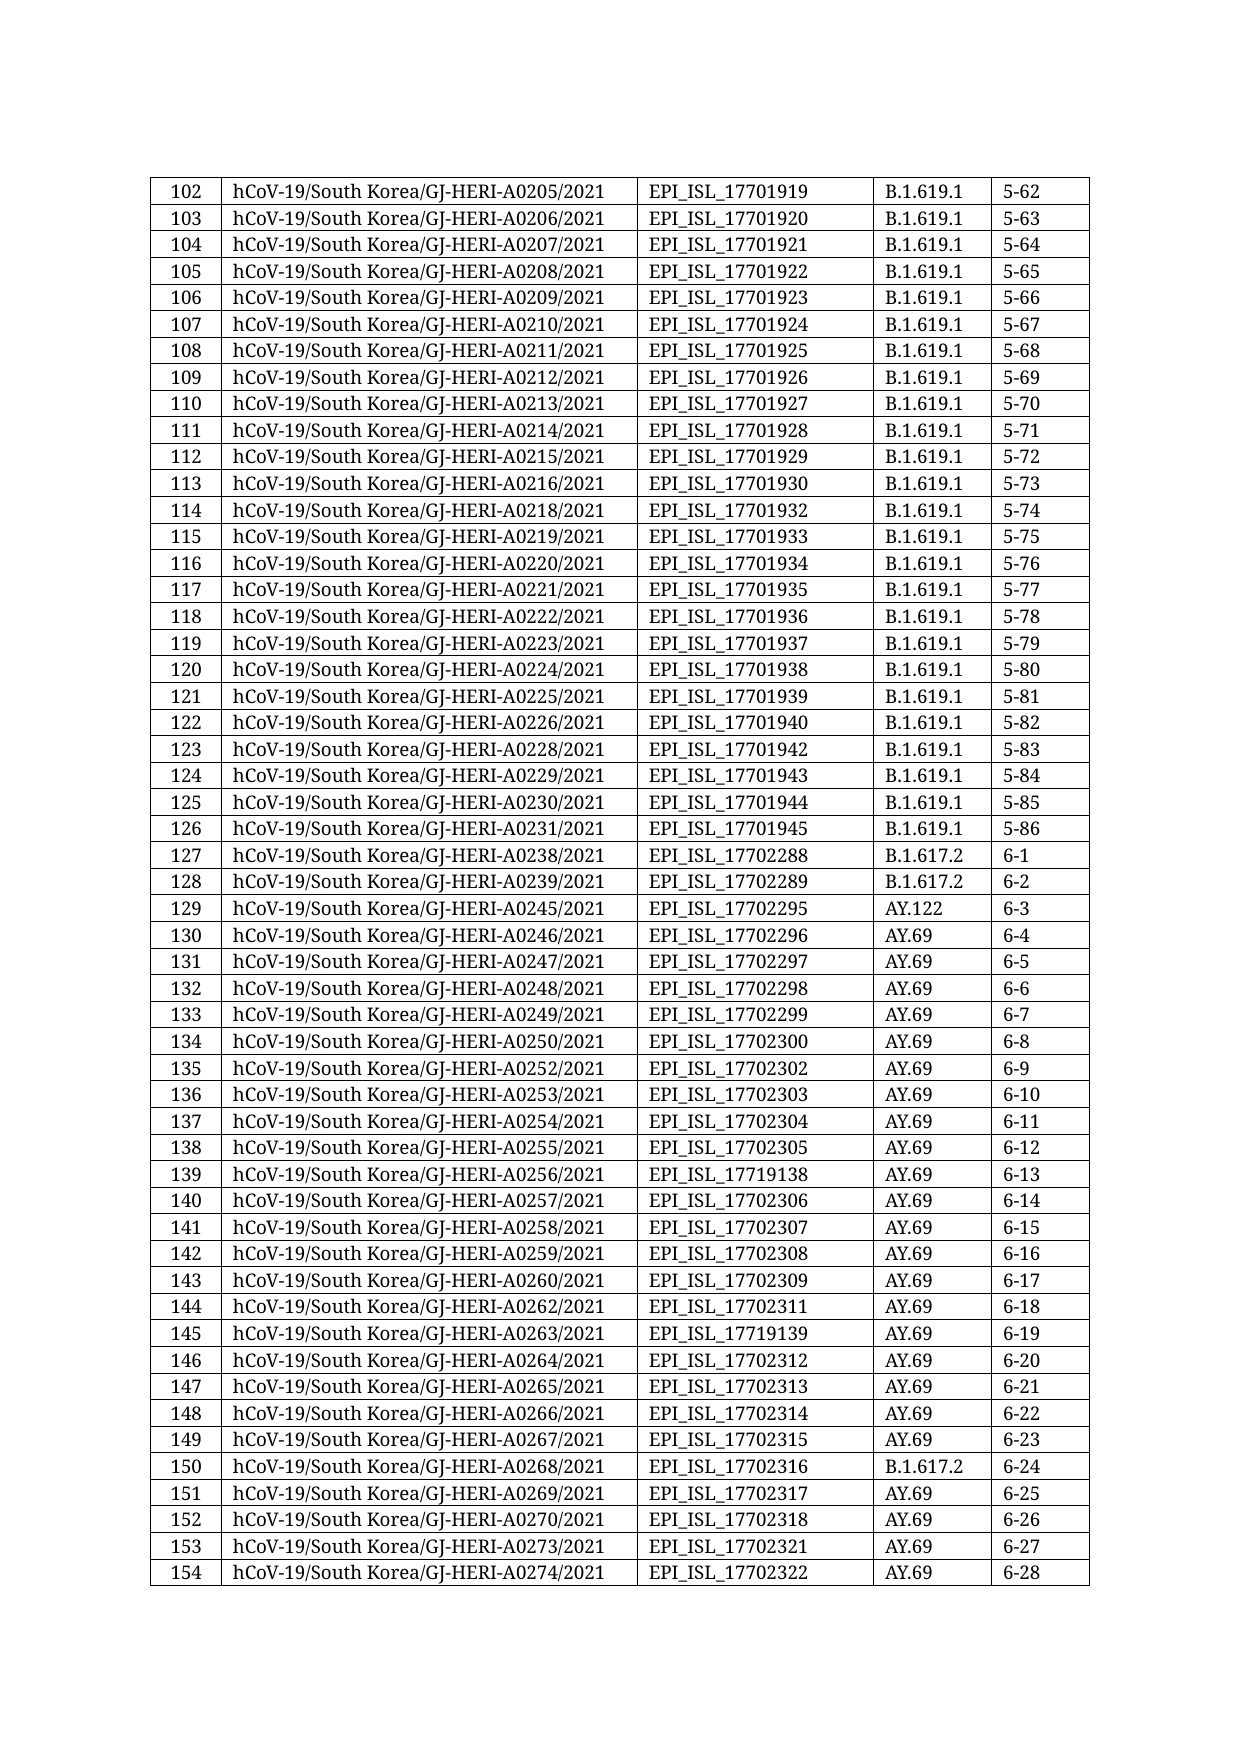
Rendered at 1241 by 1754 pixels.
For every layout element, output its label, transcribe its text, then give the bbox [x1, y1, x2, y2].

table_cell EPI_ISL_17701928 [638, 417, 873, 443]
table_cell 143 [151, 1267, 221, 1293]
table_cell AY.69 [874, 1135, 991, 1160]
table_cell 108 [151, 338, 221, 363]
table_cell hCoV-19/South Korea/GJ-HERI-A0248/2021 [222, 975, 637, 1001]
table_cell 5-78 [992, 603, 1089, 629]
table_cell hCoV-19/South Korea/GJ-HERI-A0230/2021 [222, 789, 637, 815]
table_cell 154 [151, 1560, 221, 1585]
table_cell AY.69 [874, 1055, 991, 1080]
table_cell EPI_ISL_17701923 [638, 285, 873, 310]
table_cell 113 [151, 470, 221, 496]
table_cell 138 [151, 1135, 221, 1160]
table_cell hCoV-19/South Korea/GJ-HERI-A0262/2021 [222, 1294, 637, 1319]
table_cell hCoV-19/South Korea/GJ-HERI-A0219/2021 [222, 524, 637, 549]
table_cell AY.69 [874, 1347, 991, 1372]
table_cell hCoV-19/South Korea/GJ-HERI-A0206/2021 [222, 205, 637, 230]
table_cell EPI_ISL_17701933 [638, 524, 873, 549]
table_cell 5-83 [992, 736, 1089, 762]
table_cell 106 [151, 285, 221, 310]
table_cell 139 [151, 1161, 221, 1187]
table_cell 6-2 [992, 869, 1089, 894]
table_cell AY.69 [874, 1108, 991, 1133]
table_cell EPI_ISL_17702299 [638, 1002, 873, 1027]
table_cell hCoV-19/South Korea/GJ-HERI-A0220/2021 [222, 550, 637, 576]
table_cell EPI_ISL_17701929 [638, 444, 873, 469]
table_cell 6-16 [992, 1241, 1089, 1266]
table_cell hCoV-19/South Korea/GJ-HERI-A0258/2021 [222, 1214, 637, 1240]
table_cell 5-62 [992, 178, 1089, 204]
table_cell 145 [151, 1320, 221, 1346]
table_cell hCoV-19/South Korea/GJ-HERI-A0210/2021 [222, 311, 637, 337]
table_cell hCoV-19/South Korea/GJ-HERI-A0246/2021 [222, 922, 637, 947]
table_cell 5-80 [992, 656, 1089, 682]
table_cell 127 [151, 842, 221, 868]
table_cell 5-68 [992, 338, 1089, 363]
table_cell hCoV-19/South Korea/GJ-HERI-A0205/2021 [222, 178, 637, 204]
table_cell 6-12 [992, 1135, 1089, 1160]
table_cell B.1.619.1 [874, 417, 991, 443]
table_cell 5-79 [992, 630, 1089, 655]
table_cell hCoV-19/South Korea/GJ-HERI-A0249/2021 [222, 1002, 637, 1027]
table_cell 105 [151, 258, 221, 283]
table_cell 114 [151, 497, 221, 522]
table_cell hCoV-19/South Korea/GJ-HERI-A0259/2021 [222, 1241, 637, 1266]
table_cell B.1.619.1 [874, 470, 991, 496]
table_cell hCoV-19/South Korea/GJ-HERI-A0223/2021 [222, 630, 637, 655]
table_cell B.1.619.1 [874, 603, 991, 629]
table_cell 5-86 [992, 816, 1089, 841]
table_cell B.1.619.1 [874, 205, 991, 230]
table_cell 6-11 [992, 1108, 1089, 1133]
table_cell B.1.619.1 [874, 178, 991, 204]
table_cell EPI_ISL_17702314 [638, 1400, 873, 1426]
table_cell hCoV-19/South Korea/GJ-HERI-A0215/2021 [222, 444, 637, 469]
table_cell 5-82 [992, 710, 1089, 735]
table_cell EPI_ISL_17702305 [638, 1135, 873, 1160]
table_cell 5-84 [992, 763, 1089, 788]
table_cell EPI_ISL_17701940 [638, 710, 873, 735]
table_cell hCoV-19/South Korea/GJ-HERI-A0265/2021 [222, 1374, 637, 1399]
table_cell hCoV-19/South Korea/GJ-HERI-A0226/2021 [222, 710, 637, 735]
table_cell B.1.619.1 [874, 258, 991, 283]
table_cell 5-74 [992, 497, 1089, 522]
table_cell hCoV-19/South Korea/GJ-HERI-A0218/2021 [222, 497, 637, 522]
table_cell 6-22 [992, 1400, 1089, 1426]
table_cell hCoV-19/South Korea/GJ-HERI-A0238/2021 [222, 842, 637, 868]
table_cell 134 [151, 1028, 221, 1054]
table_cell AY.69 [874, 1560, 991, 1585]
table_cell EPI_ISL_17701921 [638, 231, 873, 257]
table_cell EPI_ISL_17702322 [638, 1560, 873, 1585]
table_cell hCoV-19/South Korea/GJ-HERI-A0222/2021 [222, 603, 637, 629]
table_cell AY.69 [874, 949, 991, 974]
table_cell hCoV-19/South Korea/GJ-HERI-A0221/2021 [222, 577, 637, 602]
table_cell B.1.619.1 [874, 736, 991, 762]
table_cell AY.69 [874, 1374, 991, 1399]
table_cell 6-18 [992, 1294, 1089, 1319]
table_cell hCoV-19/South Korea/GJ-HERI-A0239/2021 [222, 869, 637, 894]
table_cell EPI_ISL_17702321 [638, 1533, 873, 1558]
table_cell EPI_ISL_17702317 [638, 1480, 873, 1505]
table_cell 148 [151, 1400, 221, 1426]
table_cell 137 [151, 1108, 221, 1133]
table_cell AY.69 [874, 1267, 991, 1293]
table_cell 5-76 [992, 550, 1089, 576]
table_cell EPI_ISL_17702308 [638, 1241, 873, 1266]
table_cell B.1.619.1 [874, 311, 991, 337]
table_cell B.1.617.2 [874, 842, 991, 868]
table_cell AY.69 [874, 1320, 991, 1346]
table_cell B.1.619.1 [874, 630, 991, 655]
table_cell 119 [151, 630, 221, 655]
table_cell EPI_ISL_17702315 [638, 1427, 873, 1452]
table_cell hCoV-19/South Korea/GJ-HERI-A0254/2021 [222, 1108, 637, 1133]
table_cell EPI_ISL_17702304 [638, 1108, 873, 1133]
table_cell hCoV-19/South Korea/GJ-HERI-A0253/2021 [222, 1081, 637, 1107]
table_cell EPI_ISL_17701944 [638, 789, 873, 815]
table_cell 6-27 [992, 1533, 1089, 1558]
table_cell 132 [151, 975, 221, 1001]
table_cell 6-6 [992, 975, 1089, 1001]
table_cell EPI_ISL_17702295 [638, 895, 873, 921]
table_cell 6-19 [992, 1320, 1089, 1346]
table_cell 5-66 [992, 285, 1089, 310]
table_cell EPI_ISL_17702318 [638, 1506, 873, 1532]
table_cell 133 [151, 1002, 221, 1027]
table_cell 6-17 [992, 1267, 1089, 1293]
table_cell B.1.619.1 [874, 683, 991, 708]
table_cell 129 [151, 895, 221, 921]
table_cell hCoV-19/South Korea/GJ-HERI-A0268/2021 [222, 1453, 637, 1479]
table_cell B.1.619.1 [874, 550, 991, 576]
table_cell hCoV-19/South Korea/GJ-HERI-A0213/2021 [222, 391, 637, 416]
table_cell hCoV-19/South Korea/GJ-HERI-A0270/2021 [222, 1506, 637, 1532]
table_cell 5-63 [992, 205, 1089, 230]
table_cell EPI_ISL_17701925 [638, 338, 873, 363]
table_cell 5-69 [992, 364, 1089, 390]
table_cell B.1.617.2 [874, 869, 991, 894]
table_cell hCoV-19/South Korea/GJ-HERI-A0256/2021 [222, 1161, 637, 1187]
table_cell 120 [151, 656, 221, 682]
table_cell hCoV-19/South Korea/GJ-HERI-A0267/2021 [222, 1427, 637, 1452]
table_cell 124 [151, 763, 221, 788]
table_cell 142 [151, 1241, 221, 1266]
table_cell hCoV-19/South Korea/GJ-HERI-A0257/2021 [222, 1188, 637, 1213]
table_cell 123 [151, 736, 221, 762]
table_cell 147 [151, 1374, 221, 1399]
table_cell EPI_ISL_17701926 [638, 364, 873, 390]
table_cell 140 [151, 1188, 221, 1213]
table_cell 153 [151, 1533, 221, 1558]
table_cell EPI_ISL_17701935 [638, 577, 873, 602]
table_cell 6-7 [992, 1002, 1089, 1027]
table_cell B.1.619.1 [874, 444, 991, 469]
table_cell 5-72 [992, 444, 1089, 469]
table_cell EPI_ISL_17701938 [638, 656, 873, 682]
table_cell hCoV-19/South Korea/GJ-HERI-A0228/2021 [222, 736, 637, 762]
table_cell 115 [151, 524, 221, 549]
table_cell hCoV-19/South Korea/GJ-HERI-A0224/2021 [222, 656, 637, 682]
table_cell EPI_ISL_17702307 [638, 1214, 873, 1240]
table_cell B.1.619.1 [874, 710, 991, 735]
table_cell 6-15 [992, 1214, 1089, 1240]
table_cell hCoV-19/South Korea/GJ-HERI-A0269/2021 [222, 1480, 637, 1505]
table_cell 6-20 [992, 1347, 1089, 1372]
table_cell 5-77 [992, 577, 1089, 602]
table_cell hCoV-19/South Korea/GJ-HERI-A0211/2021 [222, 338, 637, 363]
table_cell 126 [151, 816, 221, 841]
table_cell hCoV-19/South Korea/GJ-HERI-A0260/2021 [222, 1267, 637, 1293]
table_cell hCoV-19/South Korea/GJ-HERI-A0207/2021 [222, 231, 637, 257]
table_cell 6-1 [992, 842, 1089, 868]
table_cell EPI_ISL_17701930 [638, 470, 873, 496]
table_cell AY.69 [874, 1533, 991, 1558]
table_cell 6-3 [992, 895, 1089, 921]
table_cell hCoV-19/South Korea/GJ-HERI-A0208/2021 [222, 258, 637, 283]
table_cell EPI_ISL_17701924 [638, 311, 873, 337]
table_cell AY.69 [874, 922, 991, 947]
table_cell hCoV-19/South Korea/GJ-HERI-A0274/2021 [222, 1560, 637, 1585]
table_cell EPI_ISL_17702300 [638, 1028, 873, 1054]
table_cell B.1.619.1 [874, 577, 991, 602]
table_cell 118 [151, 603, 221, 629]
table_cell AY.69 [874, 1028, 991, 1054]
table_cell hCoV-19/South Korea/GJ-HERI-A0229/2021 [222, 763, 637, 788]
table_cell EPI_ISL_17702311 [638, 1294, 873, 1319]
table_cell B.1.619.1 [874, 391, 991, 416]
table_cell 103 [151, 205, 221, 230]
table_cell 146 [151, 1347, 221, 1372]
table_cell AY.69 [874, 1214, 991, 1240]
table_cell AY.69 [874, 1400, 991, 1426]
table_cell AY.69 [874, 1294, 991, 1319]
table_cell EPI_ISL_17702296 [638, 922, 873, 947]
table_cell 109 [151, 364, 221, 390]
table_cell EPI_ISL_17702306 [638, 1188, 873, 1213]
table_cell EPI_ISL_17701934 [638, 550, 873, 576]
table_cell B.1.617.2 [874, 1453, 991, 1479]
table_cell EPI_ISL_17701937 [638, 630, 873, 655]
table_cell hCoV-19/South Korea/GJ-HERI-A0212/2021 [222, 364, 637, 390]
table_cell B.1.619.1 [874, 497, 991, 522]
table_cell 122 [151, 710, 221, 735]
table_cell EPI_ISL_17702297 [638, 949, 873, 974]
table_cell 151 [151, 1480, 221, 1505]
table_cell EPI_ISL_17702313 [638, 1374, 873, 1399]
table_cell EPI_ISL_17702298 [638, 975, 873, 1001]
table_cell B.1.619.1 [874, 231, 991, 257]
table_cell EPI_ISL_17701922 [638, 258, 873, 283]
table_cell EPI_ISL_17701943 [638, 763, 873, 788]
table_cell hCoV-19/South Korea/GJ-HERI-A0255/2021 [222, 1135, 637, 1160]
table_cell EPI_ISL_17702289 [638, 869, 873, 894]
table_cell 6-13 [992, 1161, 1089, 1187]
table_cell 112 [151, 444, 221, 469]
table_cell hCoV-19/South Korea/GJ-HERI-A0266/2021 [222, 1400, 637, 1426]
table_cell EPI_ISL_17701919 [638, 178, 873, 204]
table_cell hCoV-19/South Korea/GJ-HERI-A0225/2021 [222, 683, 637, 708]
table_cell 111 [151, 417, 221, 443]
table_cell hCoV-19/South Korea/GJ-HERI-A0263/2021 [222, 1320, 637, 1346]
table_cell EPI_ISL_17701927 [638, 391, 873, 416]
table_cell AY.69 [874, 1427, 991, 1452]
table_cell 6-25 [992, 1480, 1089, 1505]
table_cell 121 [151, 683, 221, 708]
table_cell AY.69 [874, 1241, 991, 1266]
table_cell 6-23 [992, 1427, 1089, 1452]
table_cell hCoV-19/South Korea/GJ-HERI-A0231/2021 [222, 816, 637, 841]
table_cell 141 [151, 1214, 221, 1240]
table_cell EPI_ISL_17702302 [638, 1055, 873, 1080]
table_cell 5-73 [992, 470, 1089, 496]
table_cell 5-65 [992, 258, 1089, 283]
table_cell 6-8 [992, 1028, 1089, 1054]
table_cell 130 [151, 922, 221, 947]
table_cell EPI_ISL_17702309 [638, 1267, 873, 1293]
table_cell B.1.619.1 [874, 789, 991, 815]
table_cell 102 [151, 178, 221, 204]
table_cell 6-9 [992, 1055, 1089, 1080]
table_cell EPI_ISL_17701942 [638, 736, 873, 762]
table_cell EPI_ISL_17701932 [638, 497, 873, 522]
table_cell EPI_ISL_17702288 [638, 842, 873, 868]
table_cell 5-67 [992, 311, 1089, 337]
table_cell 5-70 [992, 391, 1089, 416]
table_cell 5-64 [992, 231, 1089, 257]
table_cell 6-4 [992, 922, 1089, 947]
table_cell 6-28 [992, 1560, 1089, 1585]
table_cell 6-26 [992, 1506, 1089, 1532]
table_cell 104 [151, 231, 221, 257]
table_cell AY.69 [874, 1161, 991, 1187]
table_cell hCoV-19/South Korea/GJ-HERI-A0245/2021 [222, 895, 637, 921]
table_cell hCoV-19/South Korea/GJ-HERI-A0214/2021 [222, 417, 637, 443]
table_cell 6-14 [992, 1188, 1089, 1213]
table_cell EPI_ISL_17702316 [638, 1453, 873, 1479]
table_cell AY.69 [874, 1480, 991, 1505]
table_cell 5-81 [992, 683, 1089, 708]
table_cell 152 [151, 1506, 221, 1532]
table_cell 144 [151, 1294, 221, 1319]
table_cell B.1.619.1 [874, 364, 991, 390]
table_cell B.1.619.1 [874, 524, 991, 549]
table_cell B.1.619.1 [874, 816, 991, 841]
table_cell 107 [151, 311, 221, 337]
table_cell EPI_ISL_17701920 [638, 205, 873, 230]
table_cell EPI_ISL_17701939 [638, 683, 873, 708]
table_cell B.1.619.1 [874, 338, 991, 363]
table_cell 128 [151, 869, 221, 894]
table_cell AY.69 [874, 1081, 991, 1107]
table_cell B.1.619.1 [874, 656, 991, 682]
table_cell AY.69 [874, 1506, 991, 1532]
table_cell hCoV-19/South Korea/GJ-HERI-A0209/2021 [222, 285, 637, 310]
table_cell 6-24 [992, 1453, 1089, 1479]
table_cell 6-5 [992, 949, 1089, 974]
table_cell EPI_ISL_17701936 [638, 603, 873, 629]
table_cell 117 [151, 577, 221, 602]
table_cell AY.69 [874, 1002, 991, 1027]
table_cell AY.69 [874, 975, 991, 1001]
table_cell 135 [151, 1055, 221, 1080]
table_cell hCoV-19/South Korea/GJ-HERI-A0273/2021 [222, 1533, 637, 1558]
table_cell 5-85 [992, 789, 1089, 815]
table_cell hCoV-19/South Korea/GJ-HERI-A0247/2021 [222, 949, 637, 974]
table_cell 149 [151, 1427, 221, 1452]
table_cell hCoV-19/South Korea/GJ-HERI-A0216/2021 [222, 470, 637, 496]
table_cell hCoV-19/South Korea/GJ-HERI-A0252/2021 [222, 1055, 637, 1080]
table_cell 6-21 [992, 1374, 1089, 1399]
table_cell EPI_ISL_17702303 [638, 1081, 873, 1107]
table_cell 5-71 [992, 417, 1089, 443]
table_cell B.1.619.1 [874, 285, 991, 310]
table_cell 116 [151, 550, 221, 576]
table_cell AY.122 [874, 895, 991, 921]
table_cell AY.69 [874, 1188, 991, 1213]
table_cell 136 [151, 1081, 221, 1107]
table_cell 110 [151, 391, 221, 416]
table_cell 6-10 [992, 1081, 1089, 1107]
table_cell 150 [151, 1453, 221, 1479]
table_cell 5-75 [992, 524, 1089, 549]
table_cell B.1.619.1 [874, 763, 991, 788]
table_cell 125 [151, 789, 221, 815]
table_cell hCoV-19/South Korea/GJ-HERI-A0264/2021 [222, 1347, 637, 1372]
table_cell hCoV-19/South Korea/GJ-HERI-A0250/2021 [222, 1028, 637, 1054]
table_cell EPI_ISL_17702312 [638, 1347, 873, 1372]
table_cell 131 [151, 949, 221, 974]
table_cell EPI_ISL_17719138 [638, 1161, 873, 1187]
table_cell EPI_ISL_17719139 [638, 1320, 873, 1346]
table_cell EPI_ISL_17701945 [638, 816, 873, 841]
